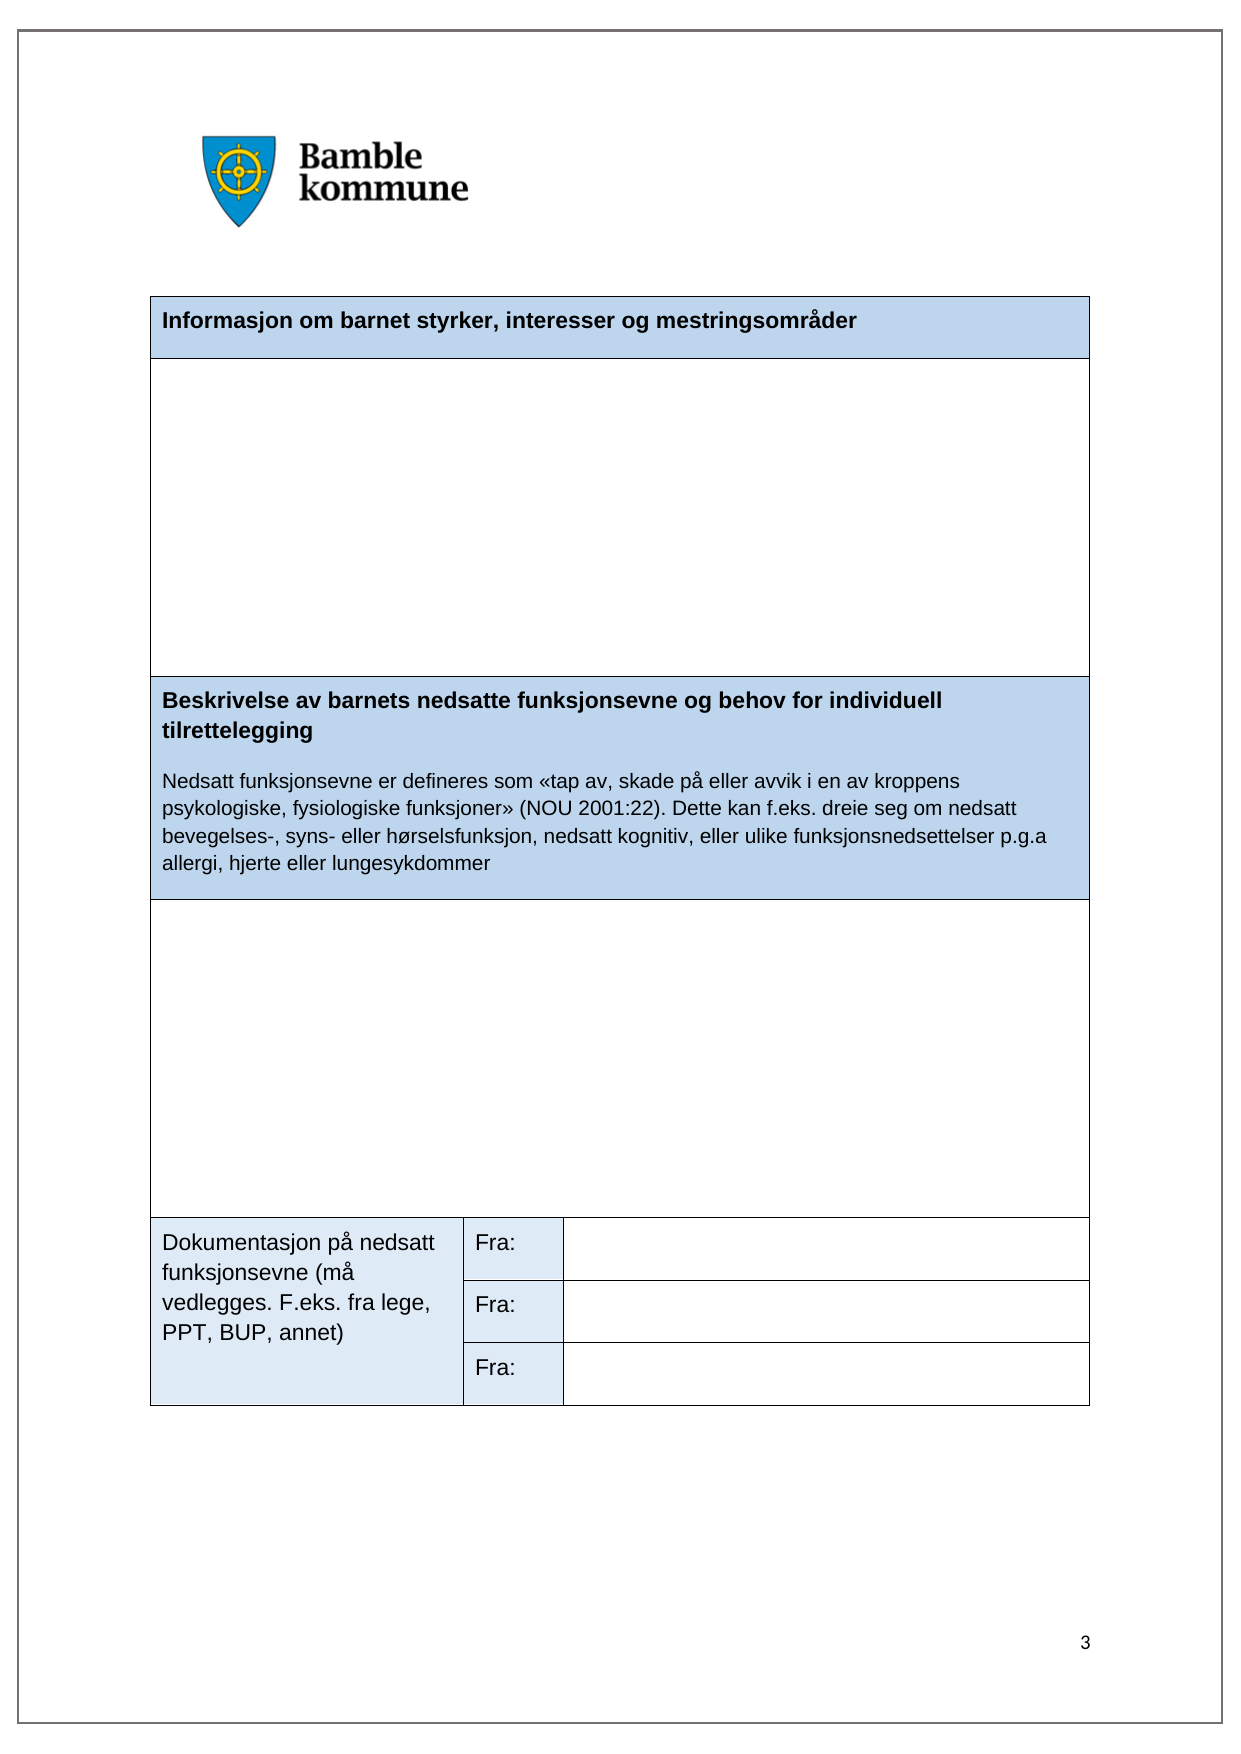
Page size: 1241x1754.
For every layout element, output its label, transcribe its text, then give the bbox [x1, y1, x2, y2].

picture [150, 84, 483, 248]
table_cell Fra: [464, 1343, 563, 1404]
table_cell [564, 1281, 1089, 1342]
table_cell Dokumentasjon på nedsatt funksjonsevne (må vedlegges. F.eks. fra lege, PPT, BUP, annet) [151, 1218, 463, 1404]
table_cell Fra: [464, 1218, 563, 1279]
table_cell [564, 1218, 1089, 1279]
table_cell Fra: [464, 1281, 563, 1342]
table_cell [151, 900, 1089, 1217]
table_cell [564, 1343, 1089, 1404]
table_header Informasjon om barnet styrker, interesser og mestringsområder [151, 297, 1089, 358]
table_cell [151, 359, 1089, 676]
table_cell Beskrivelse av barnets nedsatte funksjonsevne og behov for individuell tilrettelegging Nedsatt funksjonsevne er defineres som «tap av, skade på eller avvik i en av kroppens psykologiske, fysiologiske funksjoner» (NOU 2001:22). Dette kan f.eks. dreie seg om nedsatt bevegelses-, syns- eller hørselsfunksjon, nedsatt kognitiv, eller ulike funksjonsnedsettelser p.g.a allergi, hjerte eller lungesykdommer [151, 677, 1089, 899]
